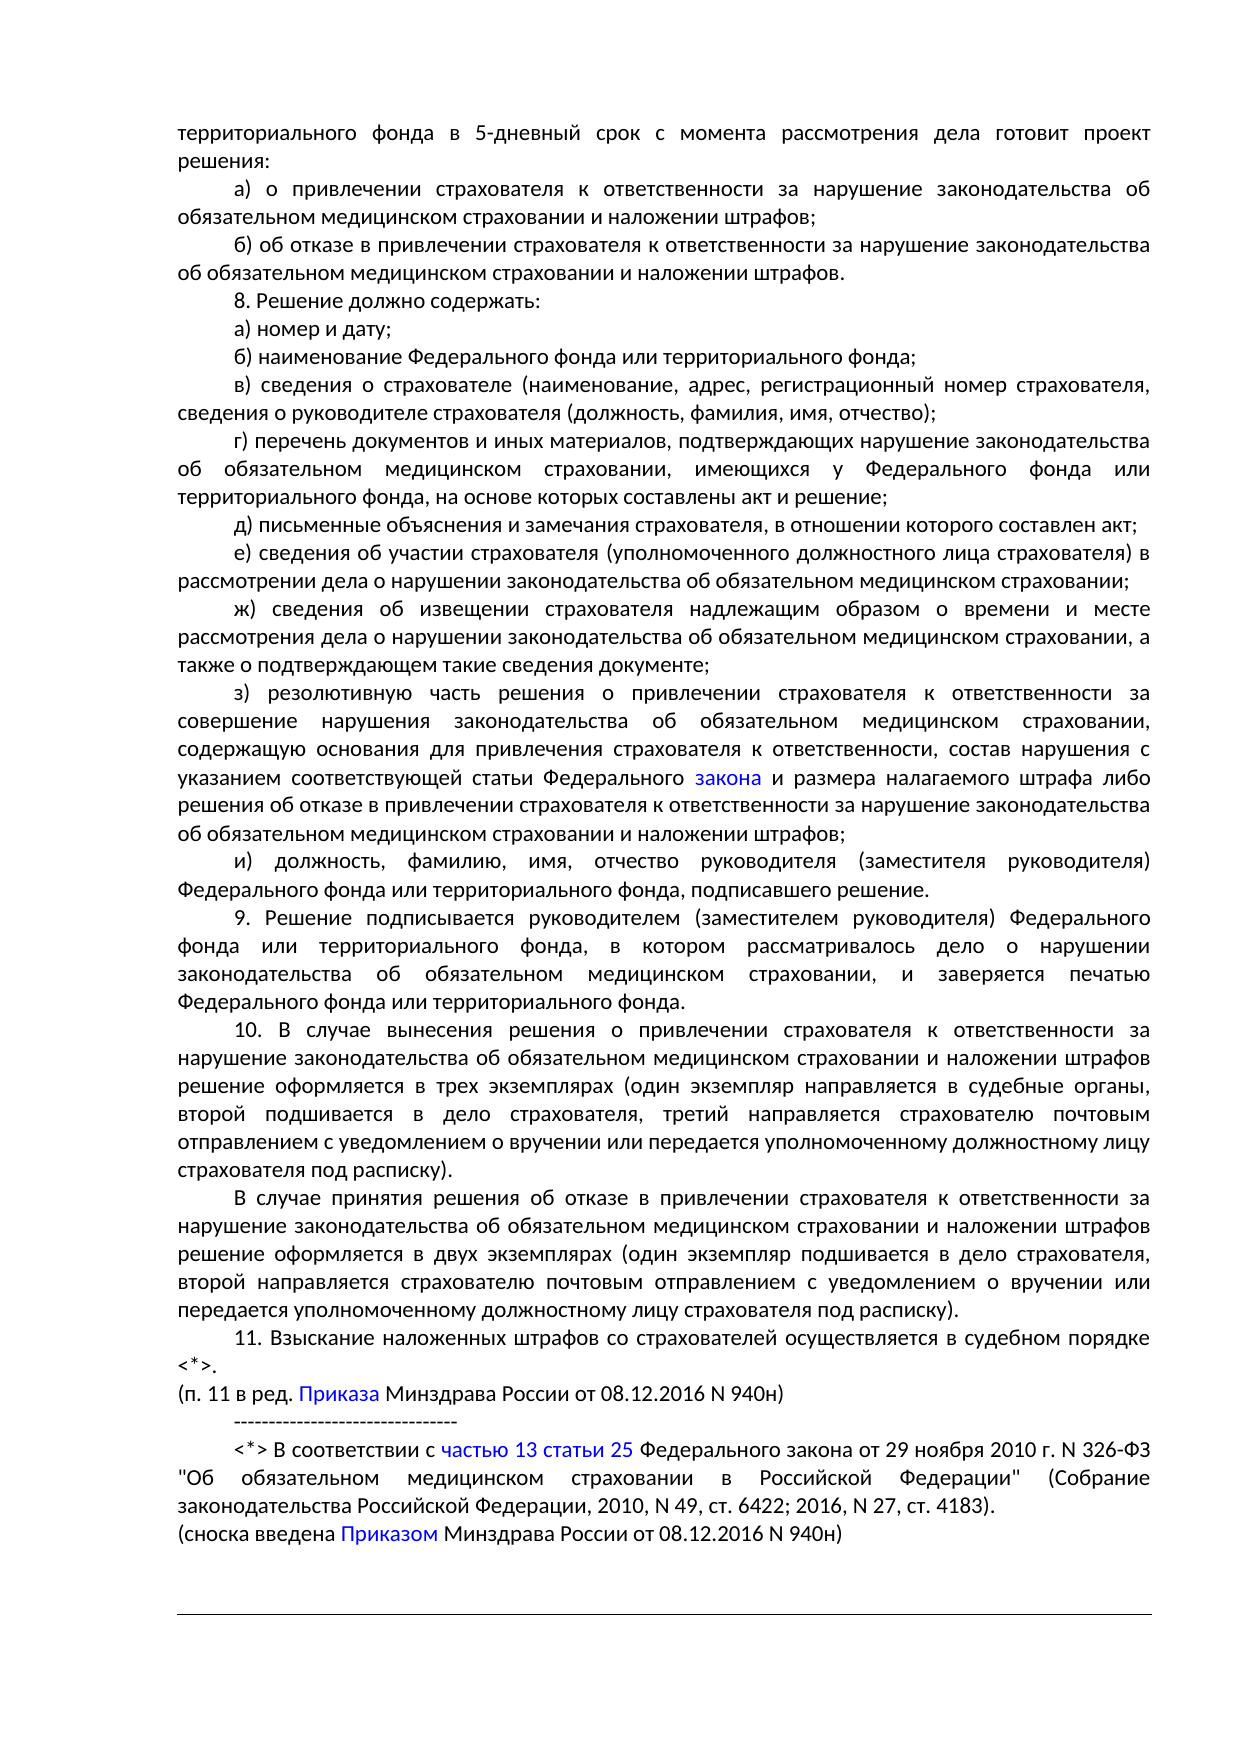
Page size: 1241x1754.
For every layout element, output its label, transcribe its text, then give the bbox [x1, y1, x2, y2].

text -------------------------------- [177, 1407, 1152, 1435]
text ж) сведения об извещении страхователя надлежащим образом о времени и месте рассмотрения дела о нарушении законодательства об обязательном медицинском страховании, а также о подтверждающем такие сведения документе; [177, 594, 1152, 678]
text б) об отказе в привлечении страхователя к ответственности за нарушение законодательства об обязательном медицинском страховании и наложении штрафов. [177, 230, 1152, 286]
text д) письменные объяснения и замечания страхователя, в отношении которого составлен акт; [177, 510, 1152, 538]
text <*> В соответствии с частью 13 статьи 25 Федерального закона от 29 ноября 2010 г. N 326-ФЗ "Об обязательном медицинском страховании в Российской Федерации" (Собрание законодательства Российской Федерации, 2010, N 49, ст. 6422; 2016, N 27, ст. 4183). [177, 1435, 1152, 1519]
text 8. Решение должно содержать: [177, 286, 1152, 314]
text 10. В случае вынесения решения о привлечении страхователя к ответственности за нарушение законодательства об обязательном медицинском страховании и наложении штрафов решение оформляется в трех экземплярах (один экземпляр направляется в судебные органы, второй подшивается в дело страхователя, третий направляется страхователю почтовым отправлением с уведомлением о вручении или передается уполномоченному должностному лицу страхователя под расписку). [177, 1015, 1152, 1183]
text б) наименование Федерального фонда или территориального фонда; [177, 342, 1152, 370]
text е) сведения об участии страхователя (уполномоченного должностного лица страхователя) в рассмотрении дела о нарушении законодательства об обязательном медицинском страховании; [177, 538, 1152, 594]
text а) номер и дату; [177, 314, 1152, 342]
text в) сведения о страхователе (наименование, адрес, регистрационный номер страхователя, сведения о руководителе страхователя (должность, фамилия, имя, отчество); [177, 370, 1152, 426]
text (п. 11 в ред. Приказа Минздрава России от 08.12.2016 N 940н) [177, 1379, 1152, 1407]
text 9. Решение подписывается руководителем (заместителем руководителя) Федерального фонда или территориального фонда, в котором рассматривалось дело о нарушении законодательства об обязательном медицинском страховании, и заверяется печатью Федерального фонда или территориального фонда. [177, 903, 1152, 1015]
text (сноска введена Приказом Минздрава России от 08.12.2016 N 940н) [177, 1519, 1152, 1547]
text и) должность, фамилию, имя, отчество руководителя (заместителя руководителя) Федерального фонда или территориального фонда, подписавшего решение. [177, 847, 1152, 903]
text з) резолютивную часть решения о привлечении страхователя к ответственности за совершение нарушения законодательства об обязательном медицинском страховании, содержащую основания для привлечения страхователя к ответственности, состав нарушения с указанием соответствующей статьи Федерального закона и размера налагаемого штрафа либо решения об отказе в привлечении страхователя к ответственности за нарушение законодательства об обязательном медицинском страховании и наложении штрафов; [177, 678, 1152, 847]
text г) перечень документов и иных материалов, подтверждающих нарушение законодательства об обязательном медицинском страховании, имеющихся у Федерального фонда или территориального фонда, на основе которых составлены акт и решение; [177, 426, 1152, 510]
text В случае принятия решения об отказе в привлечении страхователя к ответственности за нарушение законодательства об обязательном медицинском страховании и наложении штрафов решение оформляется в двух экземплярах (один экземпляр подшивается в дело страхователя, второй направляется страхователю почтовым отправлением с уведомлением о вручении или передается уполномоченному должностному лицу страхователя под расписку). [177, 1183, 1152, 1323]
text 11. Взыскание наложенных штрафов со страхователей осуществляется в судебном порядке <*>. [177, 1323, 1152, 1379]
text а) о привлечении страхователя к ответственности за нарушение законодательства об обязательном медицинском страховании и наложении штрафов; [177, 174, 1152, 230]
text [177, 118, 1152, 174]
